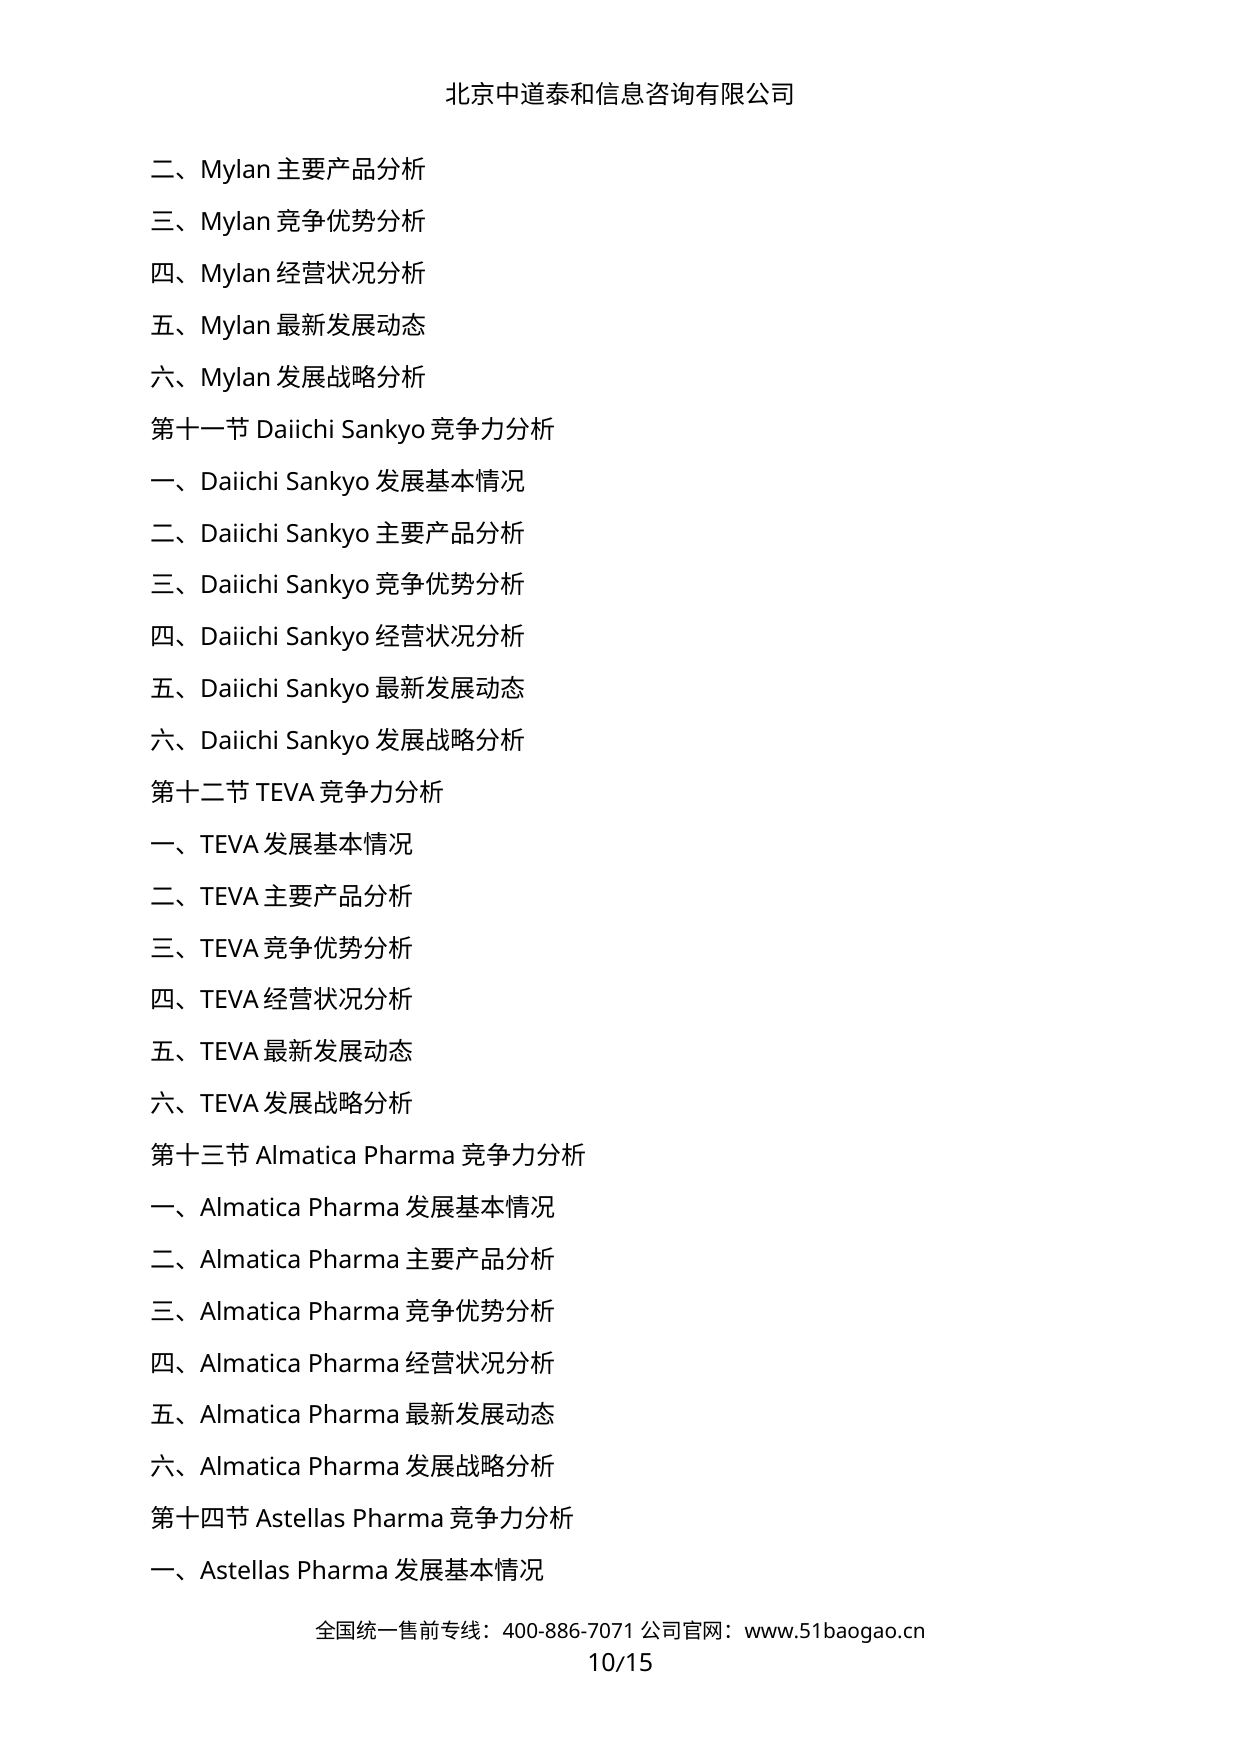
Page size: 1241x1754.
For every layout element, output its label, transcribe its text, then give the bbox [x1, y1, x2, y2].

text 五、Almatica Pharma最新发展动态 [150, 1395, 1090, 1431]
text 三、Daiichi Sankyo竞争优势分析 [150, 565, 1090, 601]
text 四、TEVA经营状况分析 [150, 980, 1090, 1016]
text 二、Mylan主要产品分析 [150, 150, 1090, 186]
text 五、TEVA最新发展动态 [150, 1032, 1090, 1068]
text 三、Almatica Pharma竞争优势分析 [150, 1291, 1090, 1327]
text 六、Almatica Pharma发展战略分析 [150, 1447, 1090, 1483]
text 五、Daiichi Sankyo最新发展动态 [150, 669, 1090, 705]
text 三、TEVA竞争优势分析 [150, 928, 1090, 964]
text 一、Almatica Pharma发展基本情况 [150, 1187, 1090, 1224]
text 一、Daiichi Sankyo发展基本情况 [150, 461, 1090, 497]
text 六、TEVA发展战略分析 [150, 1084, 1090, 1120]
text 四、Mylan经营状况分析 [150, 254, 1090, 290]
text 二、Almatica Pharma主要产品分析 [150, 1239, 1090, 1276]
text 一、TEVA发展基本情况 [150, 824, 1090, 861]
text 三、Mylan竞争优势分析 [150, 202, 1090, 238]
text 二、TEVA主要产品分析 [150, 876, 1090, 912]
text 第十一节 Daiichi Sankyo竞争力分析 [150, 409, 1090, 446]
text 四、Daiichi Sankyo经营状况分析 [150, 617, 1090, 653]
text 四、Almatica Pharma经营状况分析 [150, 1343, 1090, 1379]
text 五、Mylan最新发展动态 [150, 306, 1090, 342]
text 六、Mylan发展战略分析 [150, 357, 1090, 394]
text 二、Daiichi Sankyo主要产品分析 [150, 513, 1090, 549]
text 第十三节 Almatica Pharma竞争力分析 [150, 1136, 1090, 1172]
text 六、Daiichi Sankyo发展战略分析 [150, 721, 1090, 757]
text 第十四节 Astellas Pharma竞争力分析 [150, 1499, 1090, 1535]
text 第十二节 TEVA竞争力分析 [150, 772, 1090, 809]
text 一、Astellas Pharma发展基本情况 [150, 1551, 1090, 1587]
